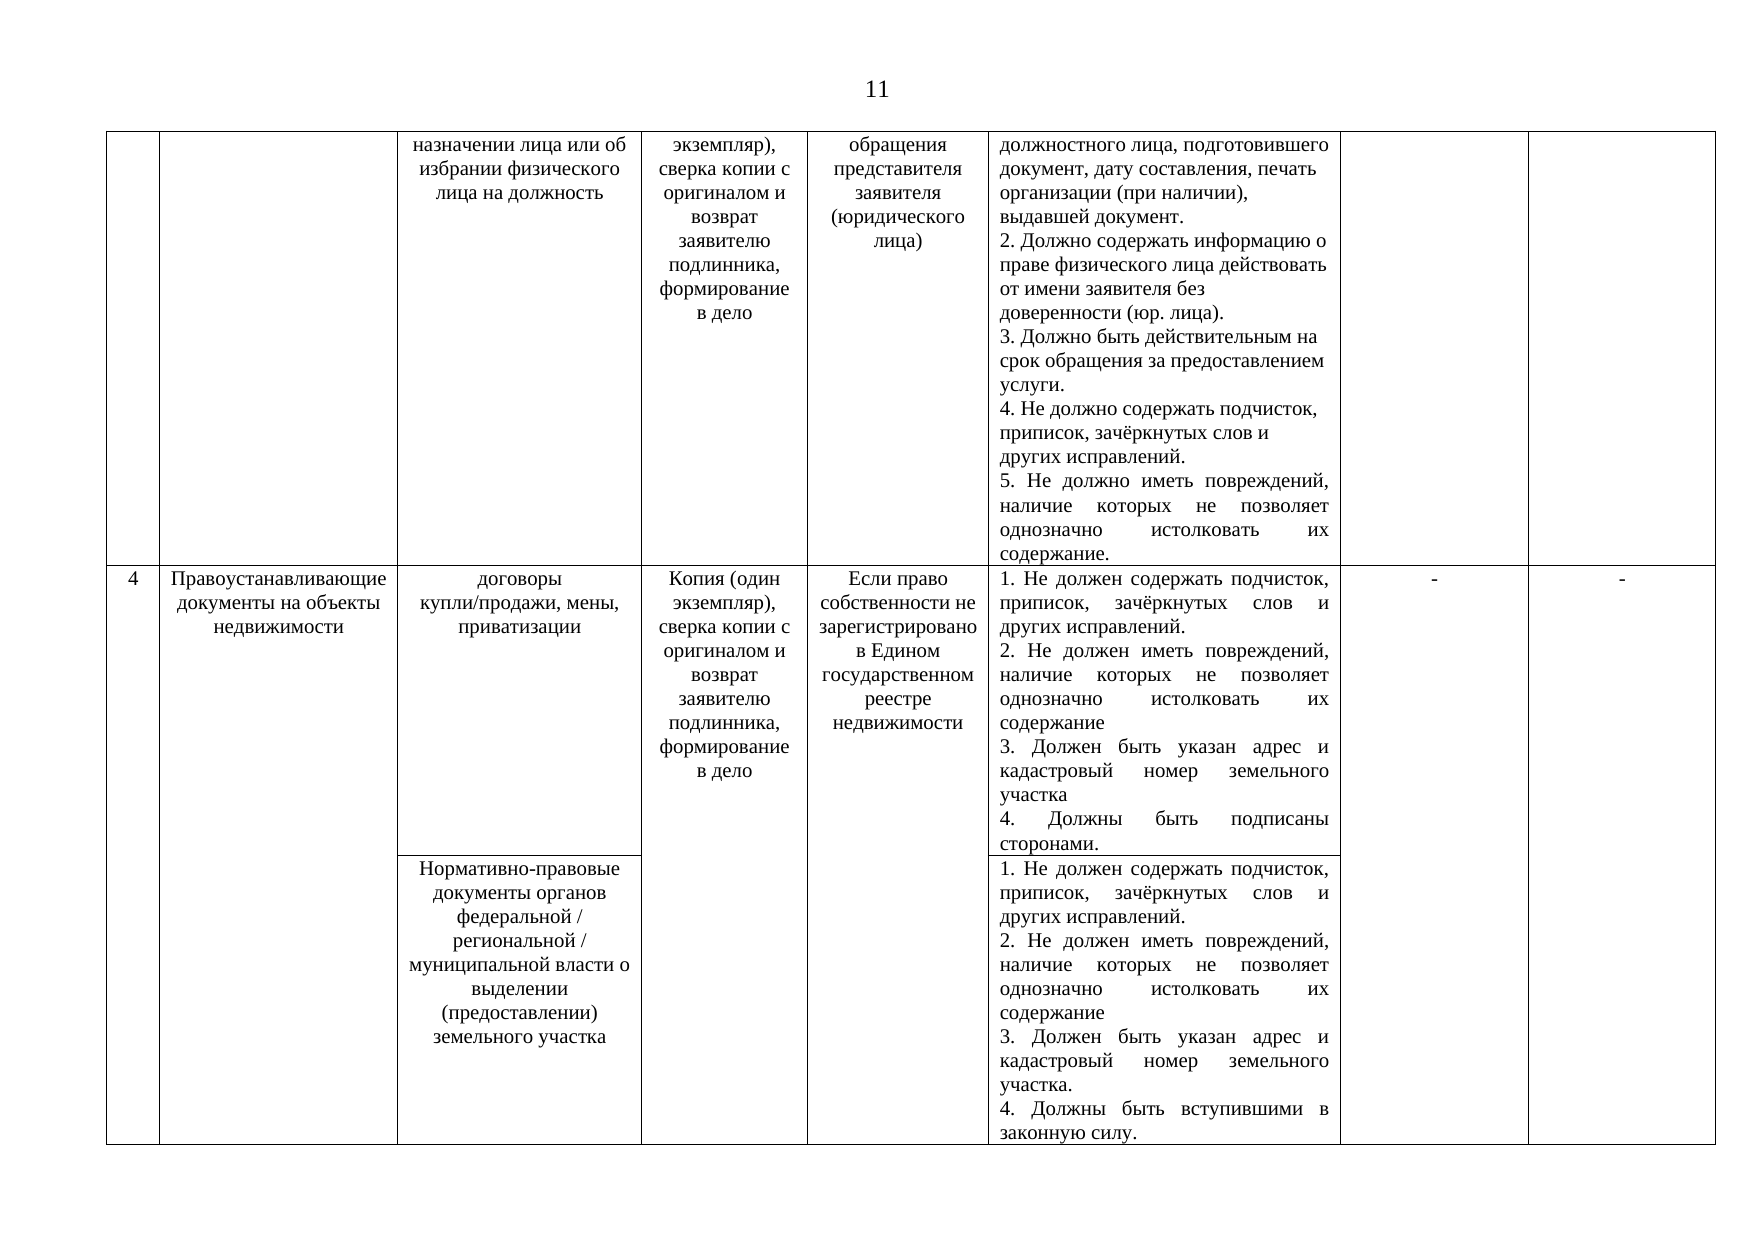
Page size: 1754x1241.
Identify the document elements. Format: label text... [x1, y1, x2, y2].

table_cell договоры купли/продажи, мены, приватизации [398, 566, 641, 854]
table_cell Решение (приказ) о назначении лица или об избрании физического лица на должность [398, 132, 641, 565]
table_cell - [1529, 132, 1715, 565]
table_cell Правоустанавливающие документы на объекты недвижимости [160, 566, 397, 1144]
table_cell - [1341, 566, 1528, 1144]
table_cell Нормативно-правовые документы органов федеральной / региональной / муниципальной власти о выделении (предоставлении) земельного участка [398, 856, 641, 1144]
table_cell - [1341, 132, 1528, 565]
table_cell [808, 132, 988, 565]
table_cell 4 [107, 566, 159, 1144]
table_cell 1. Не должен содержать подчисток, приписок, зачёркнутых слов и других исправлений. 2. Не должен иметь повреждений, наличие которых не позволяет однозначно истолковать их содержание 3. Должен быть указан адрес и кадастровый номер земельного участка 4. Должны быть подписаны сторонами. [989, 566, 1340, 854]
table_cell - [1529, 566, 1715, 1144]
table_cell 1. Не должен содержать подчисток, приписок, зачёркнутых слов и других исправлений. 2. Не должен иметь повреждений, наличие которых не позволяет однозначно истолковать их содержание 3. Должен быть указан адрес и кадастровый номер земельного участка. 4. Должны быть вступившими в законную силу. [989, 856, 1340, 1144]
table_cell Если право собственности не зарегистрировано в Едином государственном реестре недвижимости [808, 566, 988, 1144]
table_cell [642, 132, 807, 565]
table_cell Копия (один экземпляр), сверка копии с оригиналом и возврат заявителю подлинника, формирование в дело [642, 566, 807, 1144]
